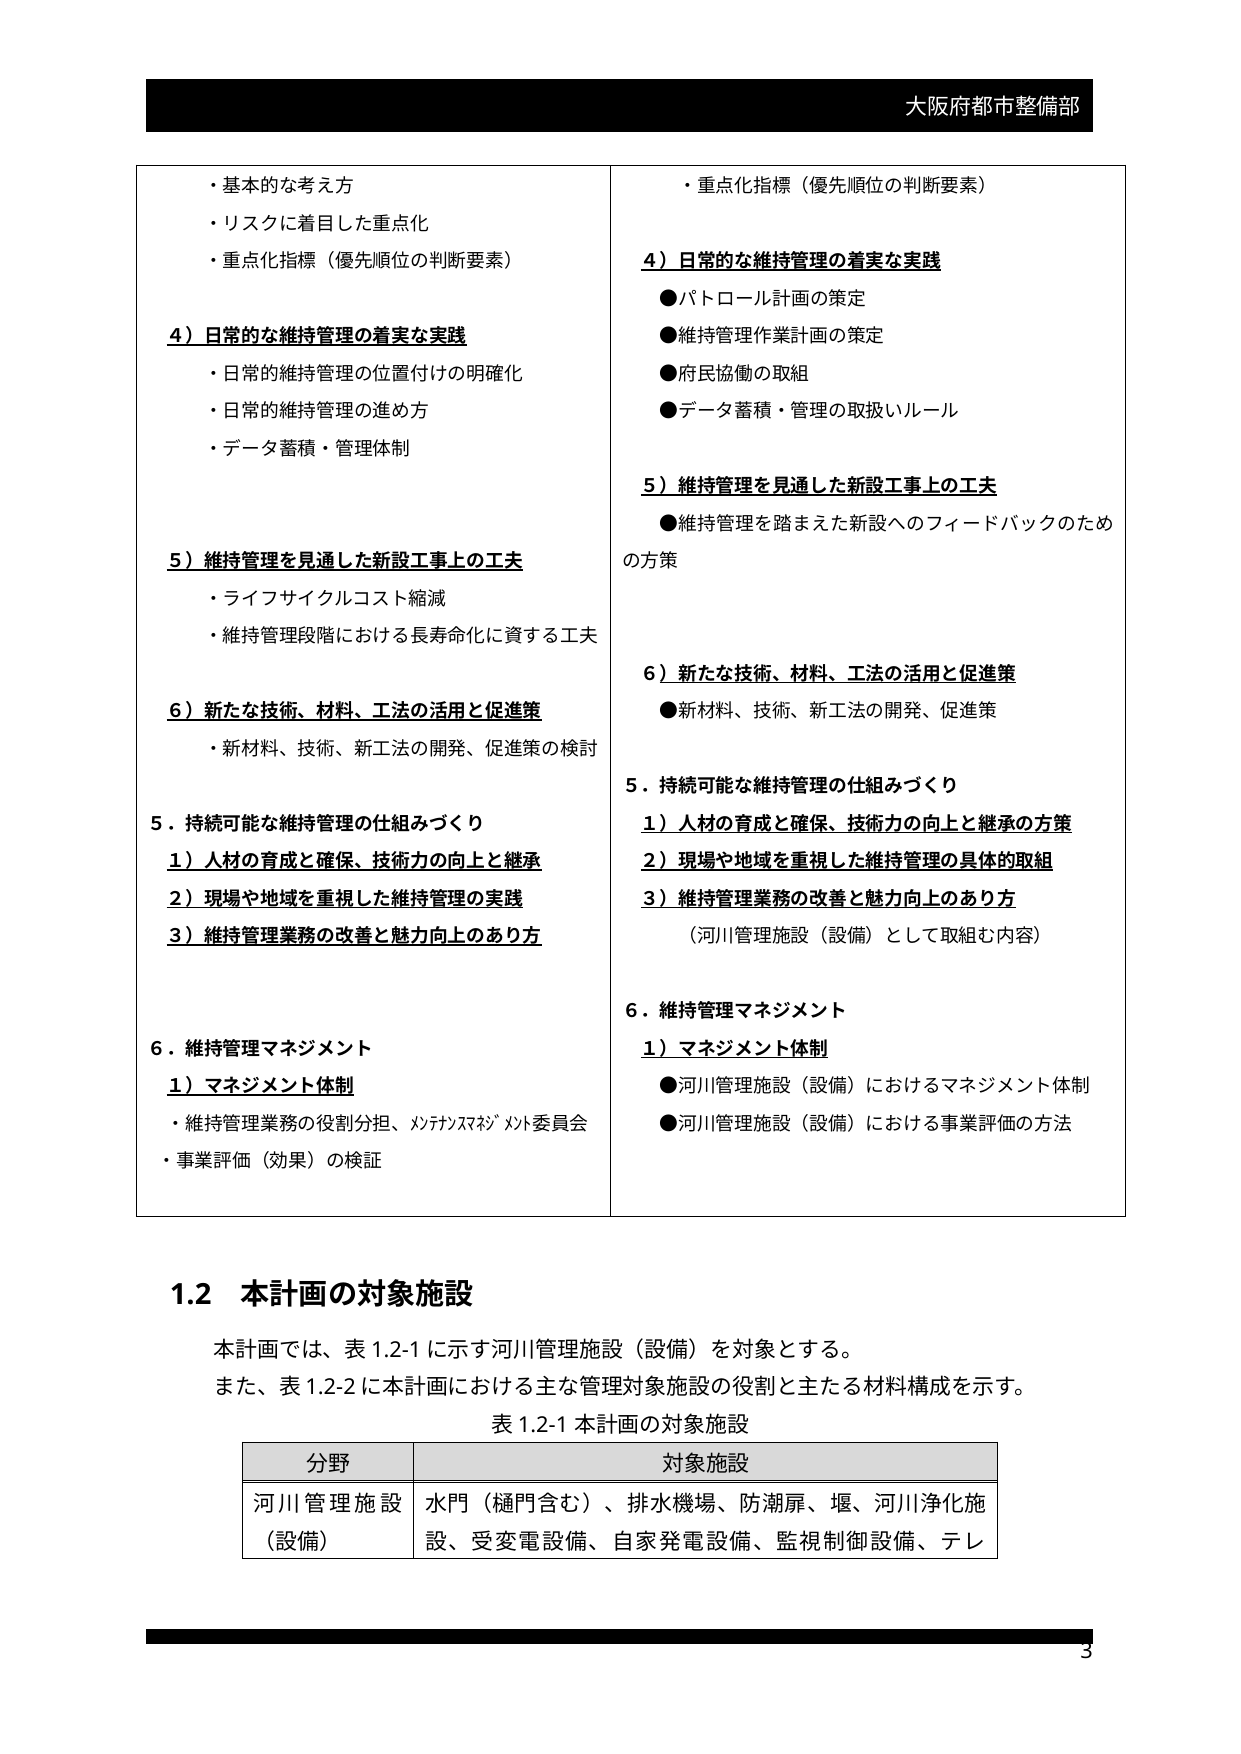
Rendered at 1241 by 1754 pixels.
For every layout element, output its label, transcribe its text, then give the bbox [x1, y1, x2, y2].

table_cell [414, 1483, 997, 1558]
subtitle 本計画の対象施設 [169, 1254, 1092, 1329]
table_header 対象施設 [414, 1443, 997, 1480]
table_cell 河川管理施設（設備） [243, 1483, 413, 1558]
text また、表1.2-2に本計画における主な管理対象施設の役割と主たる材料構成を示す。 [191, 1367, 1092, 1404]
text 本計画では、表1.2-1に示す河川管理施設（設備）を対象とする。 [191, 1329, 1092, 1367]
text 表1.2-1 本計画の対象施設 [148, 1404, 1092, 1442]
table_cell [611, 166, 1125, 1216]
table_header 分野 [243, 1443, 413, 1480]
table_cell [137, 166, 610, 1216]
